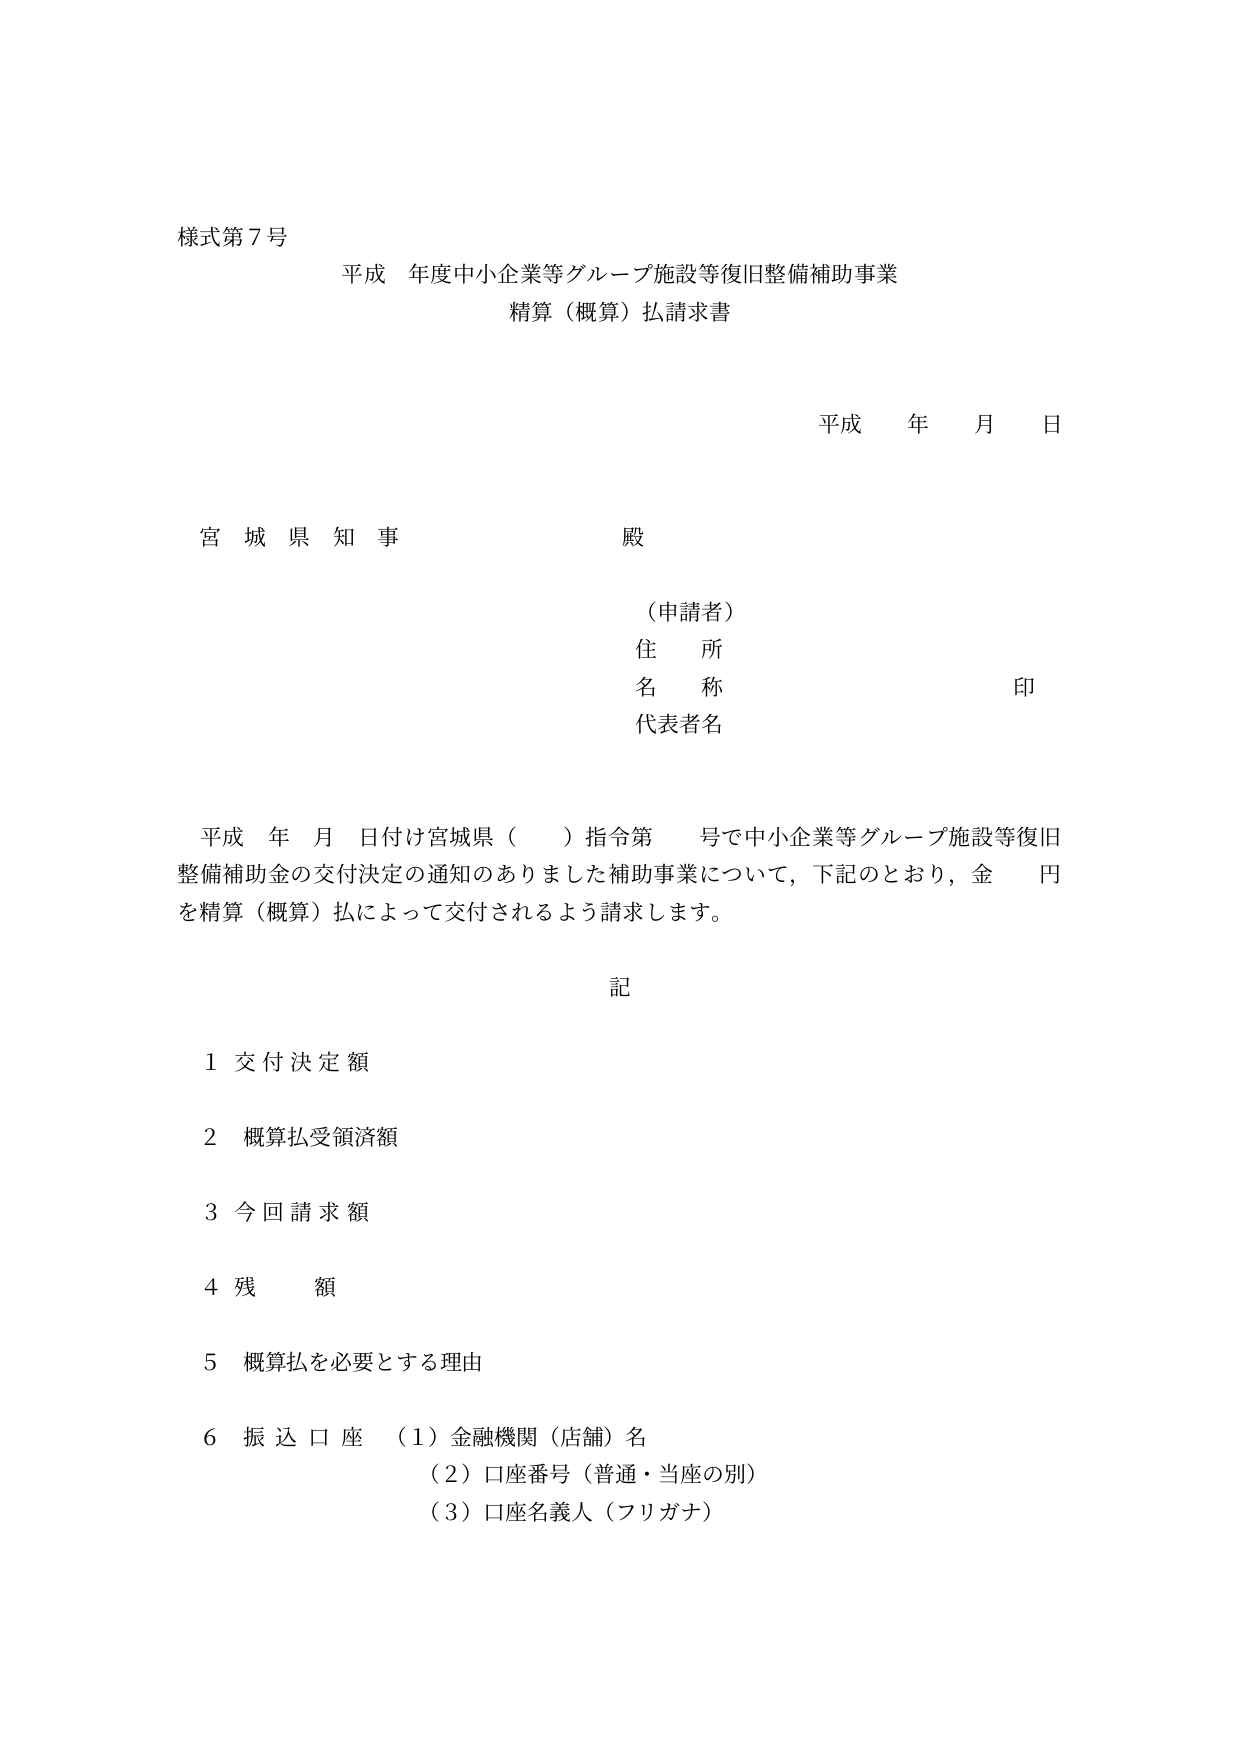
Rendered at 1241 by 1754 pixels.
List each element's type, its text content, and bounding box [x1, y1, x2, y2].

text 代表者名 [635, 704, 1063, 742]
text 住 所 [635, 629, 1063, 667]
text 平成 年度中小企業等グループ施設等復旧整備補助事業 [177, 254, 1063, 292]
text ６ 振込口座 （１）金融機関（店舗）名 [177, 1417, 1063, 1454]
text 精算（概算）払請求書 [177, 292, 1063, 329]
text 記 [177, 967, 1063, 1004]
text １ 交付決定額 [177, 1042, 1063, 1079]
text 平成 年 月 日付け宮城県（ ）指令第 号で中小企業等グループ施設等復旧整備補助金の交付決定の通知のありました補助事業について，下記のとおり，金 円を精算（概算）払によって交付されるよう請求します。 [177, 817, 1063, 929]
text 名 称 印 [635, 667, 1063, 704]
text 宮 城 県 知 事 殿 [177, 517, 1063, 554]
text （２）口座番号（普通・当座の別） [177, 1454, 1063, 1492]
text ３ 今回請求額 [177, 1192, 1063, 1229]
text ２ 概算払受領済額 [177, 1117, 1063, 1154]
text （申請者） [635, 592, 1063, 629]
text （３）口座名義人（フリガナ） [177, 1492, 1063, 1529]
text ５ 概算払を必要とする理由 [177, 1342, 1063, 1379]
text 様式第７号 [177, 217, 1063, 254]
text ４ 残額 [177, 1267, 1063, 1304]
text 平成 年 月 日 [177, 404, 1063, 442]
